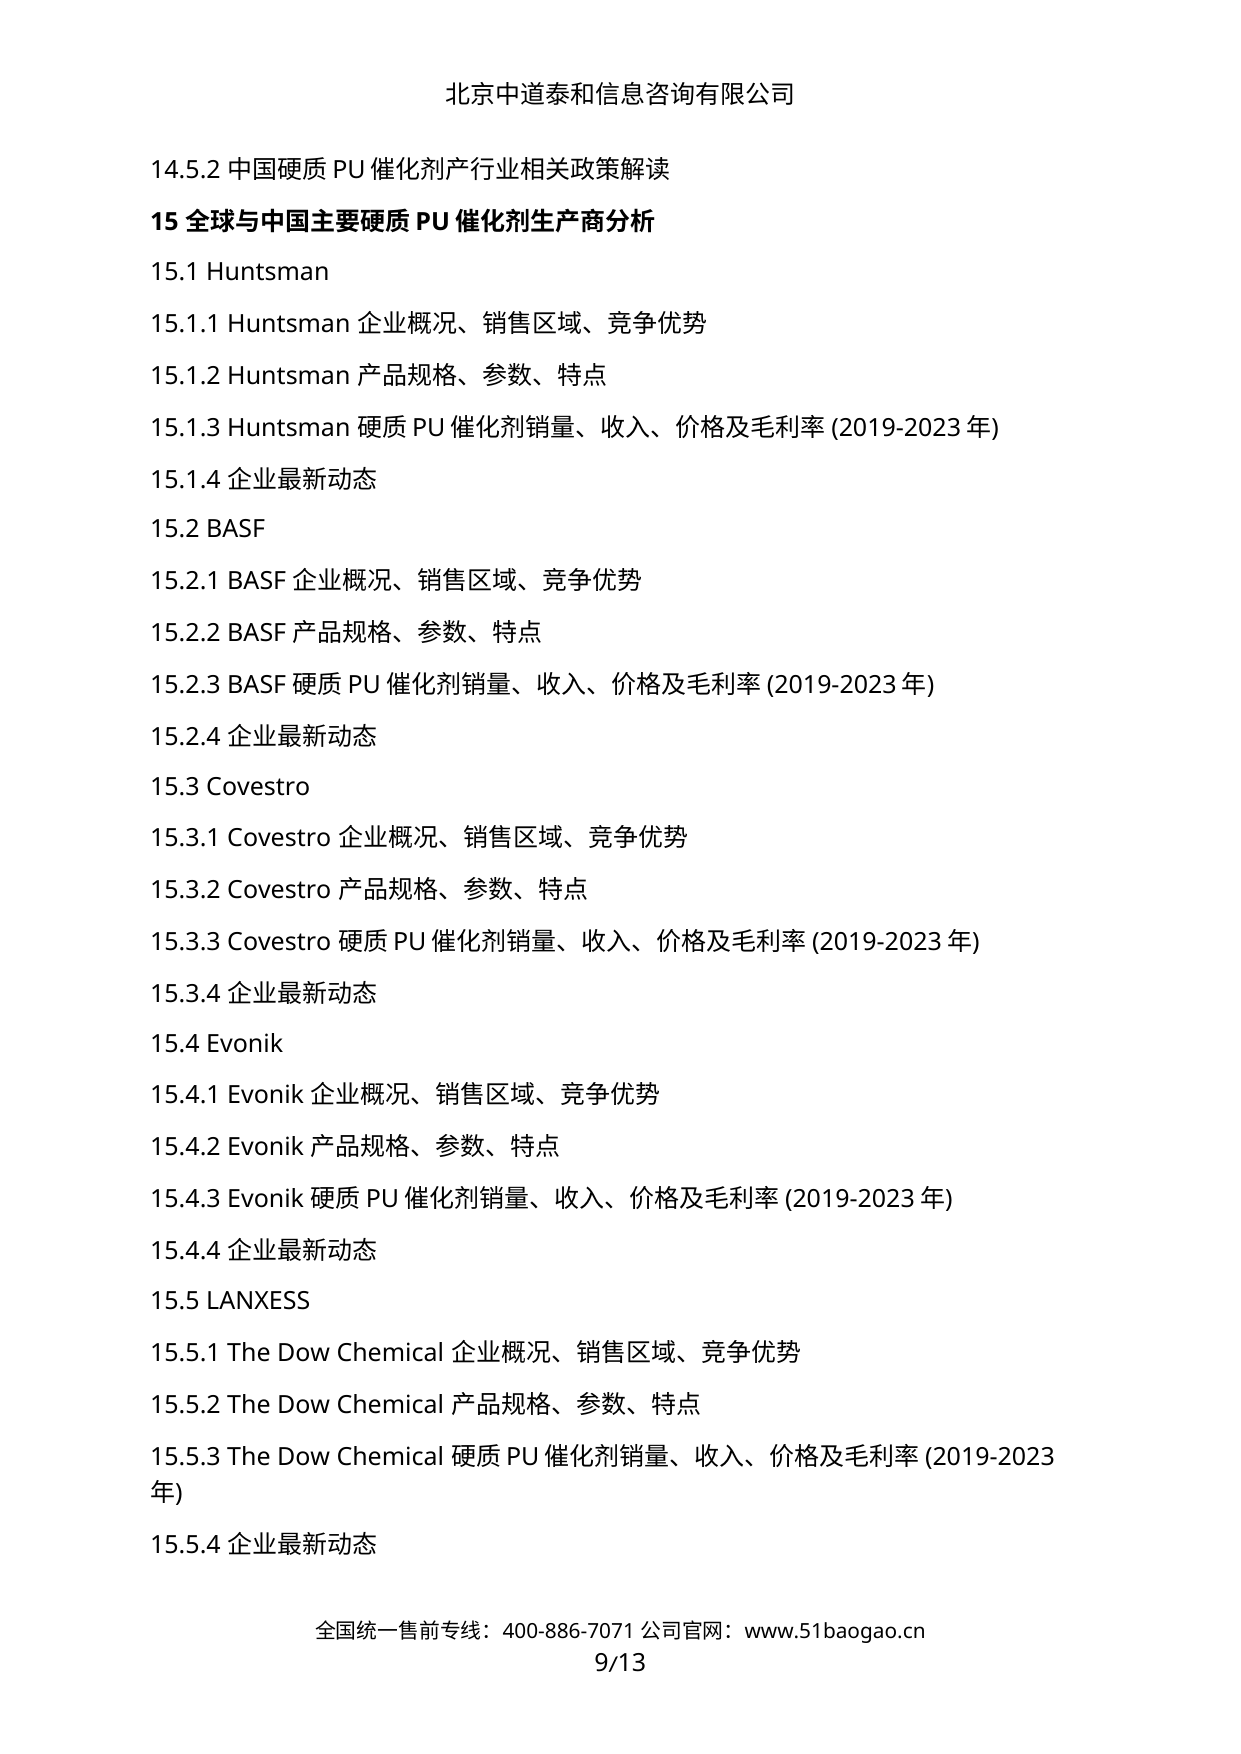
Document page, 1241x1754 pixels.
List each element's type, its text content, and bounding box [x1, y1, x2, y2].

text 15.3.1 Covestro 企业概况、销售区域、竞争优势 [150, 818, 1090, 854]
text 15.5 LANXESS [150, 1282, 1090, 1317]
text 15.4.1 Evonik 企业概况、销售区域、竞争优势 [150, 1075, 1090, 1111]
text 15.3 Covestro [150, 768, 1090, 802]
text 15.1.1 Huntsman 企业概况、销售区域、竞争优势 [150, 303, 1090, 340]
text 15.3.4 企业最新动态 [150, 973, 1090, 1010]
text 15.2.3 BASF 硬质PU催化剂销量、收入、价格及毛利率 (2019-2023年) [150, 664, 1090, 701]
text 15.2 BASF [150, 511, 1090, 545]
text 15.4.2 Evonik 产品规格、参数、特点 [150, 1127, 1090, 1163]
text 15.1.2 Huntsman 产品规格、参数、特点 [150, 355, 1090, 392]
text 15.3.3 Covestro 硬质PU催化剂销量、收入、价格及毛利率 (2019-2023年) [150, 922, 1090, 958]
text 15.5.4 企业最新动态 [150, 1524, 1090, 1560]
text 15.4.4 企业最新动态 [150, 1231, 1090, 1267]
text 15.2.4 企业最新动态 [150, 716, 1090, 752]
text 15.1 Huntsman [150, 254, 1090, 288]
text 15.2.2 BASF 产品规格、参数、特点 [150, 612, 1090, 649]
text 15.2.1 BASF 企业概况、销售区域、竞争优势 [150, 561, 1090, 597]
text 14.5.2 中国硬质PU催化剂产行业相关政策解读 [150, 150, 1090, 186]
text 15.1.4 企业最新动态 [150, 459, 1090, 495]
text 15 全球与中国主要硬质PU催化剂生产商分析 [150, 202, 1090, 238]
text 15.4 Evonik [150, 1025, 1090, 1059]
text 15.1.3 Huntsman 硬质PU催化剂销量、收入、价格及毛利率 (2019-2023年) [150, 407, 1090, 443]
text 15.3.2 Covestro 产品规格、参数、特点 [150, 870, 1090, 906]
text 15.5.3 The Dow Chemical 硬质PU催化剂销量、收入、价格及毛利率 (2019-2023年) [150, 1436, 1090, 1508]
text 15.5.1 The Dow Chemical 企业概况、销售区域、竞争优势 [150, 1332, 1090, 1368]
text 15.5.2 The Dow Chemical 产品规格、参数、特点 [150, 1384, 1090, 1420]
text 15.4.3 Evonik 硬质PU催化剂销量、收入、价格及毛利率 (2019-2023年) [150, 1179, 1090, 1215]
